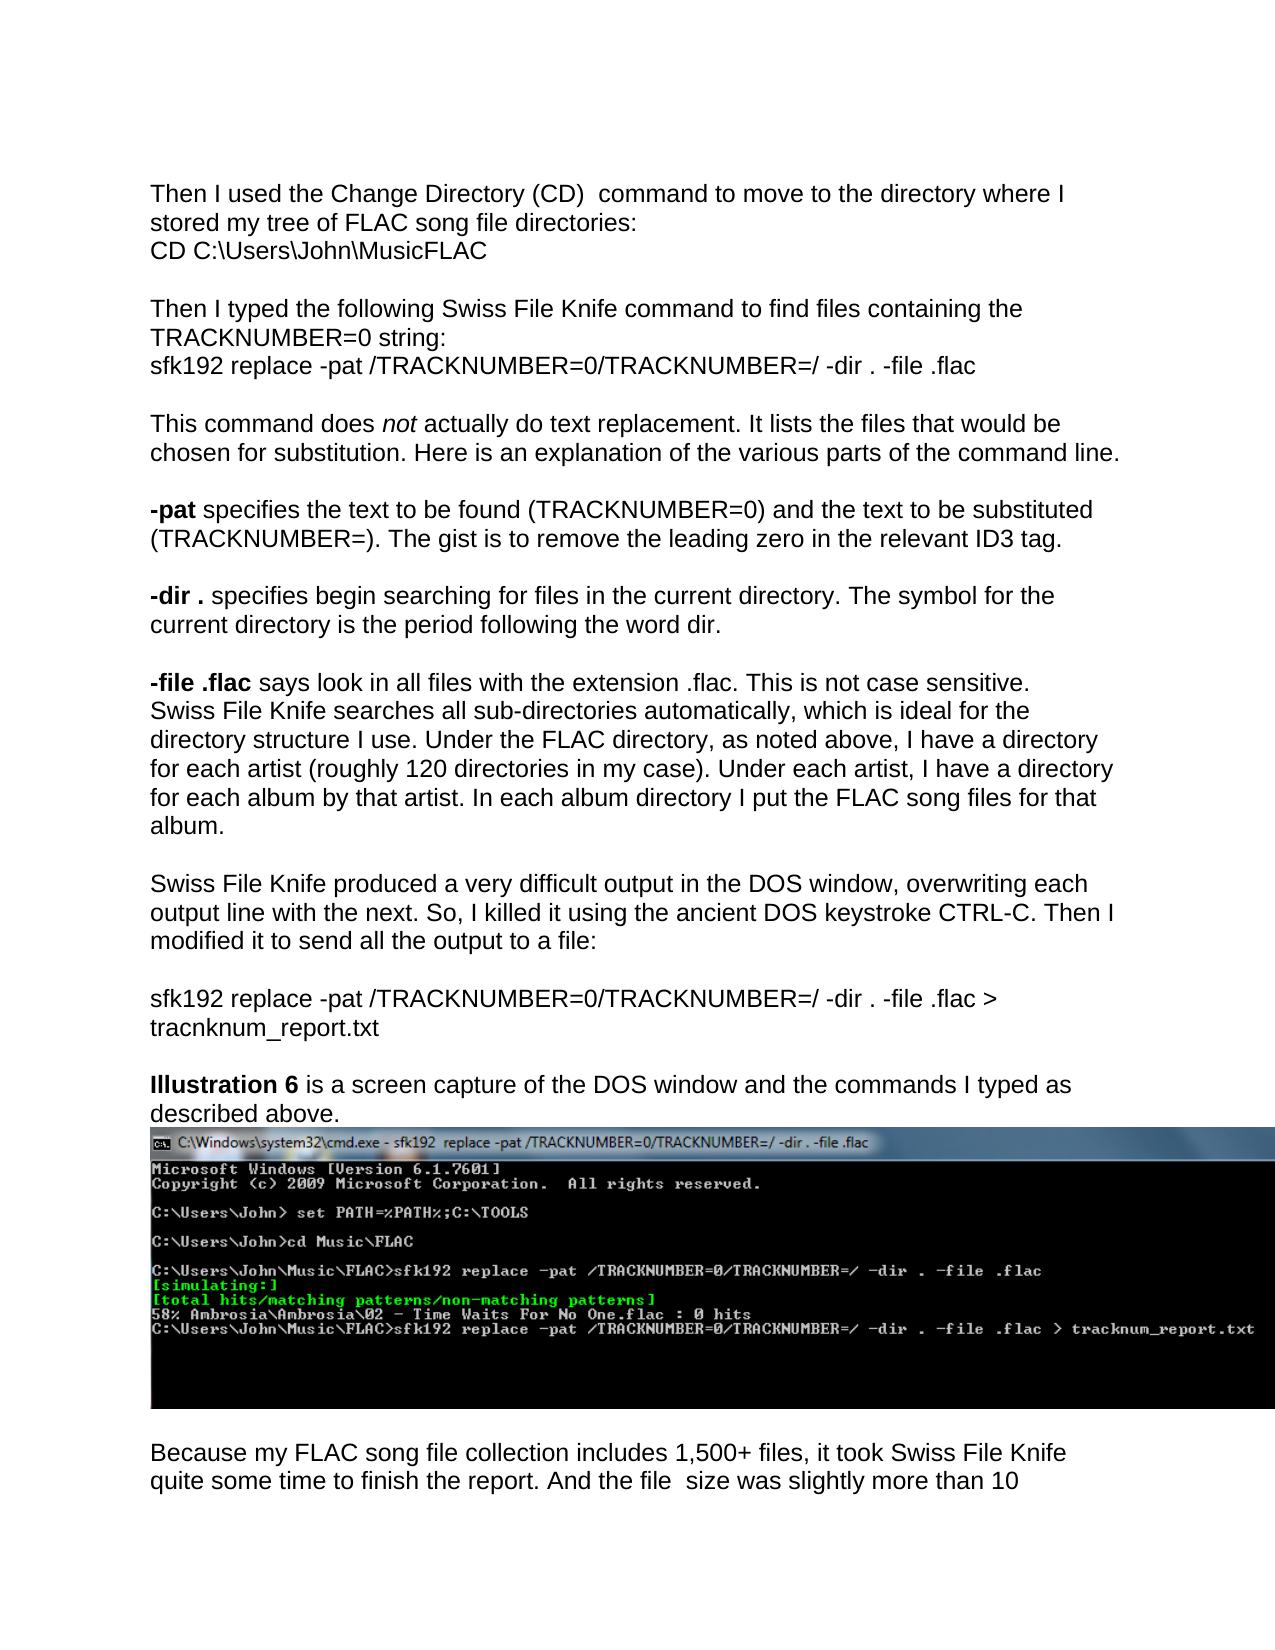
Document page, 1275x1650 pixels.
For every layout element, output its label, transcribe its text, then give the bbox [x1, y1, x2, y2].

text -pat specifies the text to be found (TRACKNUMBER=0) and the text to be substituted (TRACKNUMBER=). The gist is to remove the leading zero in the relevant ID3 tag. [150, 495, 1125, 552]
text Then I used the Change Directory (CD) command to move to the directory where I stored my tree of FLAC song file directories: [150, 179, 1125, 236]
text This command does not actually do text replacement. It lists the files that would be chosen for substitution. Here is an explanation of the various parts of the command line. [150, 409, 1125, 466]
text -dir . specifies begin searching for files in the current directory. The symbol for the current directory is the period following the word dir. [150, 581, 1125, 639]
text Illustration 6 is a screen capture of the DOS window and the commands I typed as described above. [150, 1070, 1125, 1127]
text Swiss File Knife produced a very difficult output in the DOS window, overwriting each output line with the next. So, I killed it using the ancient DOS keystroke CTRL-C. Then I modified it to send all the output to a file: [150, 869, 1125, 955]
text sfk192 replace -pat /TRACKNUMBER=0/TRACKNUMBER=/ -dir . -file .flac > tracnknum_report.txt [150, 984, 1125, 1041]
text Then I typed the following Swiss File Knife command to find files containing the TRACKNUMBER=0 string: [150, 294, 1125, 351]
text Swiss File Knife searches all sub-directories automatically, which is ideal for the directory structure I use. Under the FLAC directory, as noted above, I have a directory for each artist (roughly 120 directories in my case). Under each artist, I have a directory for each album by that artist. In each album directory I put the FLAC song files for that album. [150, 696, 1125, 840]
text sfk192 replace -pat /TRACKNUMBER=0/TRACKNUMBER=/ -dir . -file .flac [150, 351, 1125, 380]
text CD C:\Users\John\MusicFLAC [150, 236, 1125, 265]
picture [150, 1127, 1275, 1409]
text -file .flac says look in all files with the extension .flac. This is not case sensitive. [150, 667, 1125, 696]
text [150, 1437, 1125, 1495]
